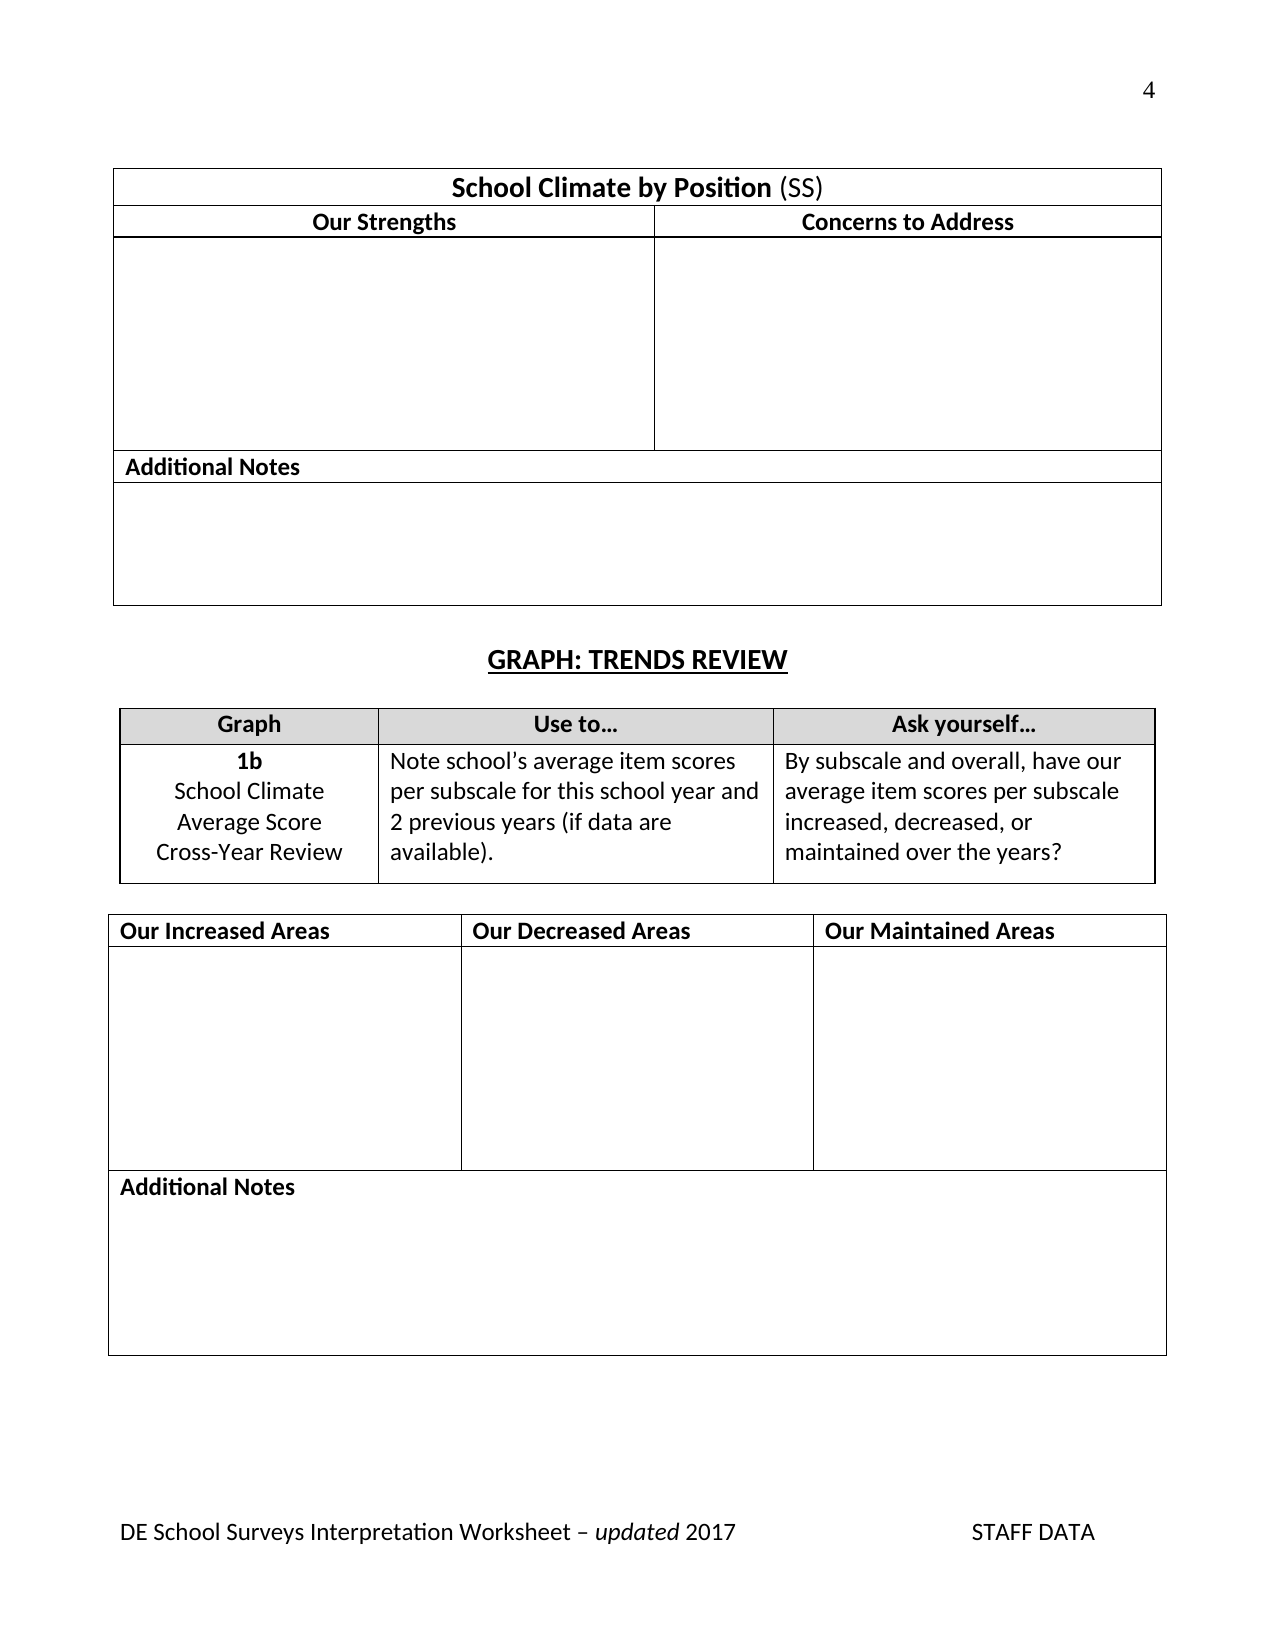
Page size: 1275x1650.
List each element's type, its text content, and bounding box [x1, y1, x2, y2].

table_cell By subscale and overall, have our average item scores per subscale increased, decreased, or maintained over the years? [774, 745, 1154, 882]
table_cell [462, 947, 813, 1170]
table_header Use to… [379, 709, 773, 744]
table_cell Additional Notes [114, 451, 1161, 482]
table_header Our Increased Areas [109, 915, 461, 946]
table_header Ask yourself… [774, 709, 1154, 744]
table_cell [655, 238, 1161, 450]
table_cell Note school’s average item scores per subscale for this school year and 2 previous years (if data are available). [379, 745, 773, 882]
table_cell Our Strengths [114, 206, 654, 236]
table_cell [114, 483, 1161, 605]
table_cell Additional Notes [109, 1171, 1166, 1354]
table_header Our Decreased Areas [462, 915, 813, 946]
table_cell Concerns to Address [655, 206, 1161, 236]
table_cell 1b School Climate Average Score Cross-Year Review [121, 745, 378, 882]
table_cell [109, 947, 461, 1170]
text GRAPH: TRENDS REVIEW [120, 641, 1155, 677]
table_cell [814, 947, 1166, 1170]
table_header School Climate by Position (SS) [114, 169, 1161, 205]
table_header Our Maintained Areas [814, 915, 1166, 946]
table_cell [114, 238, 654, 450]
table_header Graph [121, 709, 378, 744]
